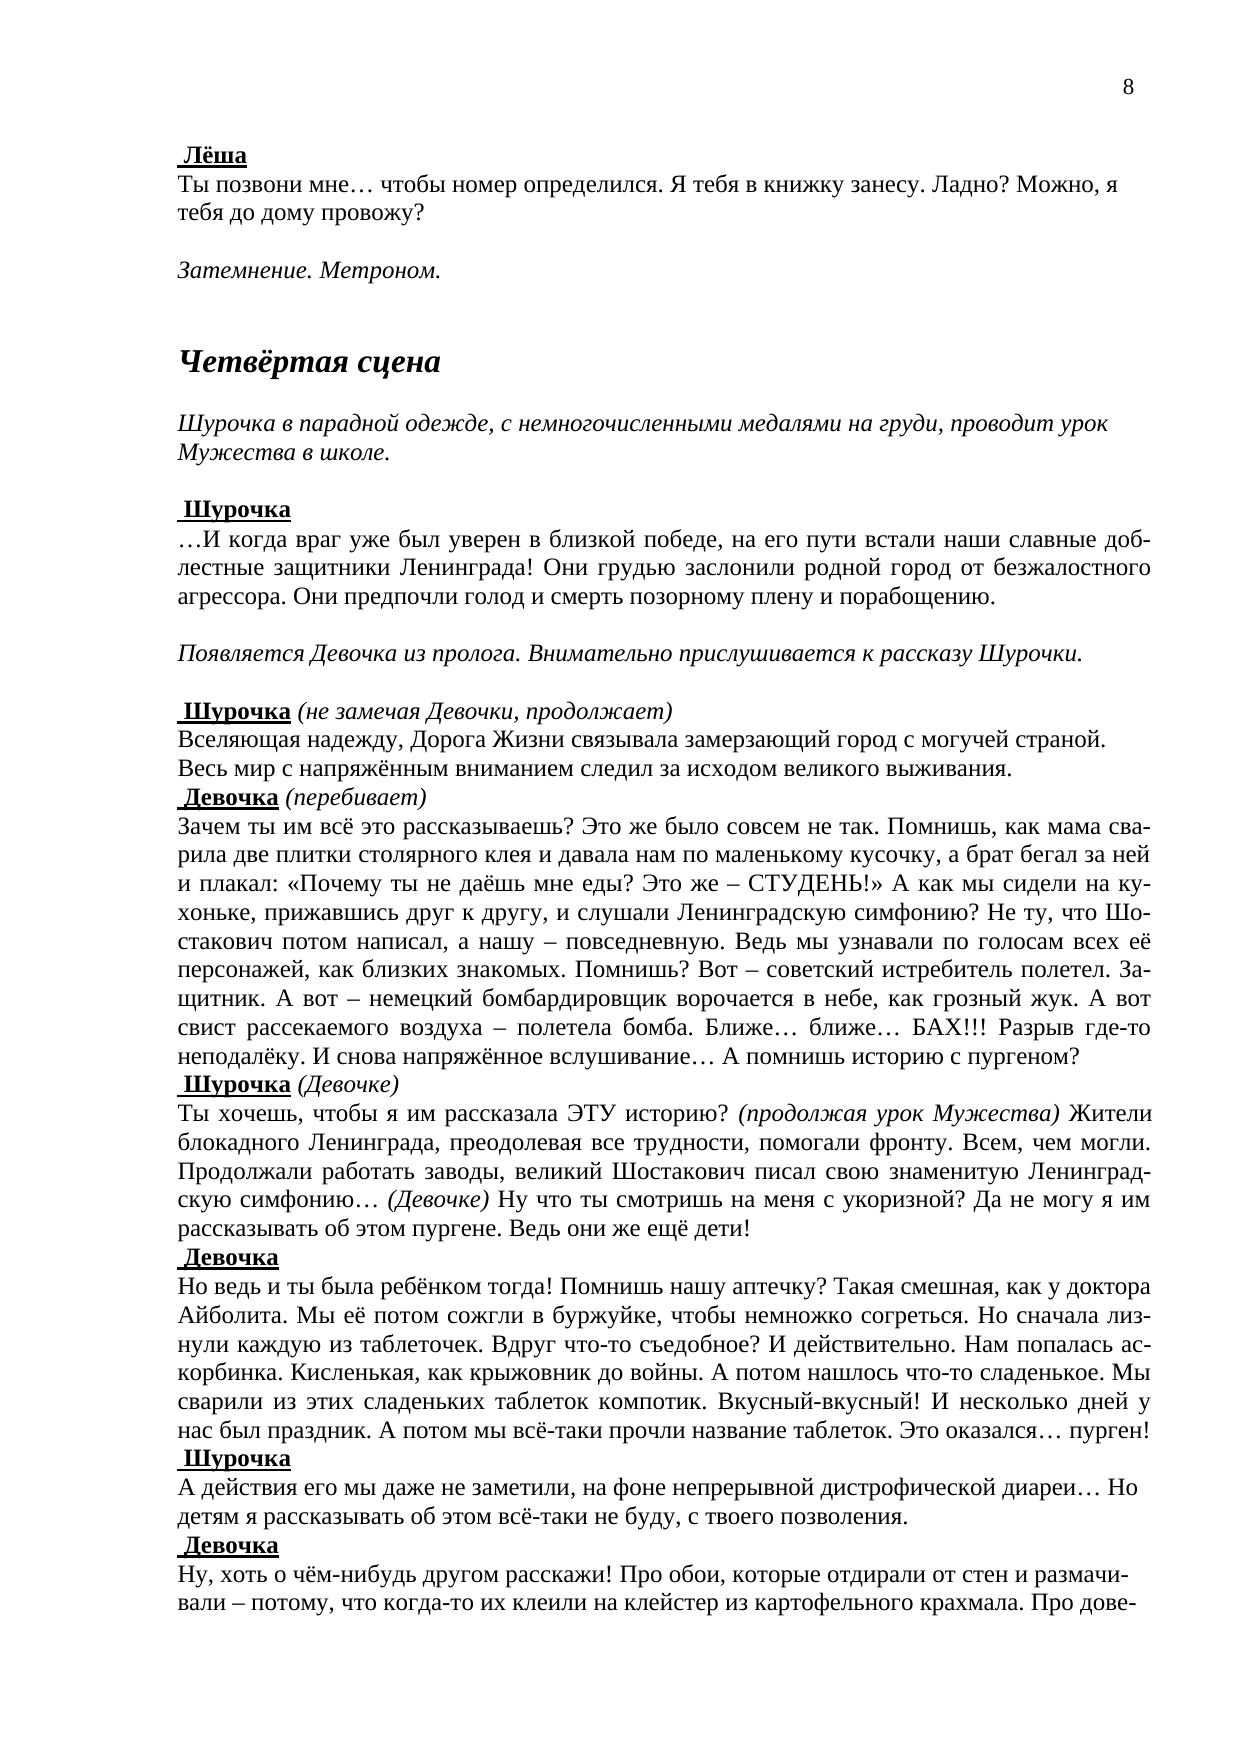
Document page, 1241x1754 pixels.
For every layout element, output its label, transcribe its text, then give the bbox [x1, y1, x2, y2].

subtitle Четвёртая сцена [177, 342, 1163, 380]
subtitle Шурочка [177, 1444, 1163, 1472]
text А действия его мы даже не заметили, на фоне непрерывной дистрофической диареи… Но детям я рассказывать об этом всё-таки не буду, с твоего позволения. [177, 1472, 1163, 1530]
subtitle Девочка [177, 1530, 1163, 1559]
text …И когда враг уже был уверен в близкой победе, на его пути встали наши славные доб- лестные защитники Ленинграда! Они грудью заслонили родной город от безжалостного агрессора. Они предпочли голод и смерть позорному плену и порабощению. [177, 524, 1152, 610]
subtitle Шурочка [177, 495, 1163, 524]
text Вселяющая надежду, Дорога Жизни связывала замерзающий город с могучей страной. Весь мир с напряжённым вниманием следил за исходом великого выживания. [177, 724, 1145, 782]
text Шурочка (Девочке) [177, 1069, 1163, 1098]
text Появляется Девочка из пролога. Внимательно прислушивается к рассказу Шурочки. [177, 638, 1163, 667]
text Девочка (перебивает) [177, 782, 1163, 811]
subtitle Лёша [177, 140, 1163, 169]
text Шурочка в парадной одежде, с немногочисленными медалями на груди, проводит урок Мужества в школе. [177, 408, 1163, 466]
text Затемнение. Метроном. [177, 255, 1163, 283]
text Шурочка (не замечая Девочки, продолжает) [177, 696, 1163, 724]
text Ну, хоть о чём-нибудь другом расскажи! Про обои, которые отдирали от стен и размачи- вали – потому, что когда-то их клеили на клейстер из картофельного крахмала. Про дове- [177, 1559, 1163, 1616]
text Зачем ты им всё это рассказываешь? Это же было совсем не так. Помнишь, как мама сва- рила две плитки столярного клея и давала нам по маленькому кусочку, а брат бегал за ней и плакал: «Почему ты не даёшь мне еды? Это же – СТУДЕНЬ!» А как мы сидели на ку- хоньке, прижавшись друг к другу, и слушали Ленинградскую симфонию? Не ту, что Шо- стакович потом написал, а нашу – повседневную. Ведь мы узнавали по голосам всех её персонажей, как близких знакомых. Помнишь? Вот – советский истребитель полетел. За- щитник. А вот – немецкий бомбардировщик ворочается в небе, как грозный жук. А вот свист рассекаемого воздуха – полетела бомба. Ближе… ближе… БАХ!!! Разрыв где-то неподалёку. И снова напряжённое вслушивание… А помнишь историю с пургеном? [177, 811, 1152, 1069]
text Но ведь и ты была ребёнком тогда! Помнишь нашу аптечку? Такая смешная, как у доктора Айболита. Мы её потом сожгли в буржуйке, чтобы немножко согреться. Но сначала лиз- нули каждую из таблеточек. Вдруг что-то съедобное? И действительно. Нам попалась ас- корбинка. Кисленькая, как крыжовник до войны. А потом нашлось что-то сладенькое. Мы сварили из этих сладеньких таблеток компотик. Вкусный-вкусный! И несколько дней у нас был праздник. А потом мы всё-таки прочли название таблеток. Это оказался… пурген! [177, 1271, 1152, 1444]
text Ты позвони мне… чтобы номер определился. Я тебя в книжку занесу. Ладно? Можно, я тебя до дому провожу? [177, 169, 1145, 226]
subtitle Девочка [177, 1243, 1163, 1271]
text Ты хочешь, чтобы я им рассказала ЭТУ историю? (продолжая урок Мужества) Жители блокадного Ленинграда, преодолевая все трудности, помогали фронту. Всем, чем могли. Продолжали работать заводы, великий Шостакович писал свою знаменитую Ленинград- скую симфонию… (Девочке) Ну что ты смотришь на меня с укоризной? Да не могу я им рассказывать об этом пургене. Ведь они же ещё дети! [177, 1098, 1152, 1242]
